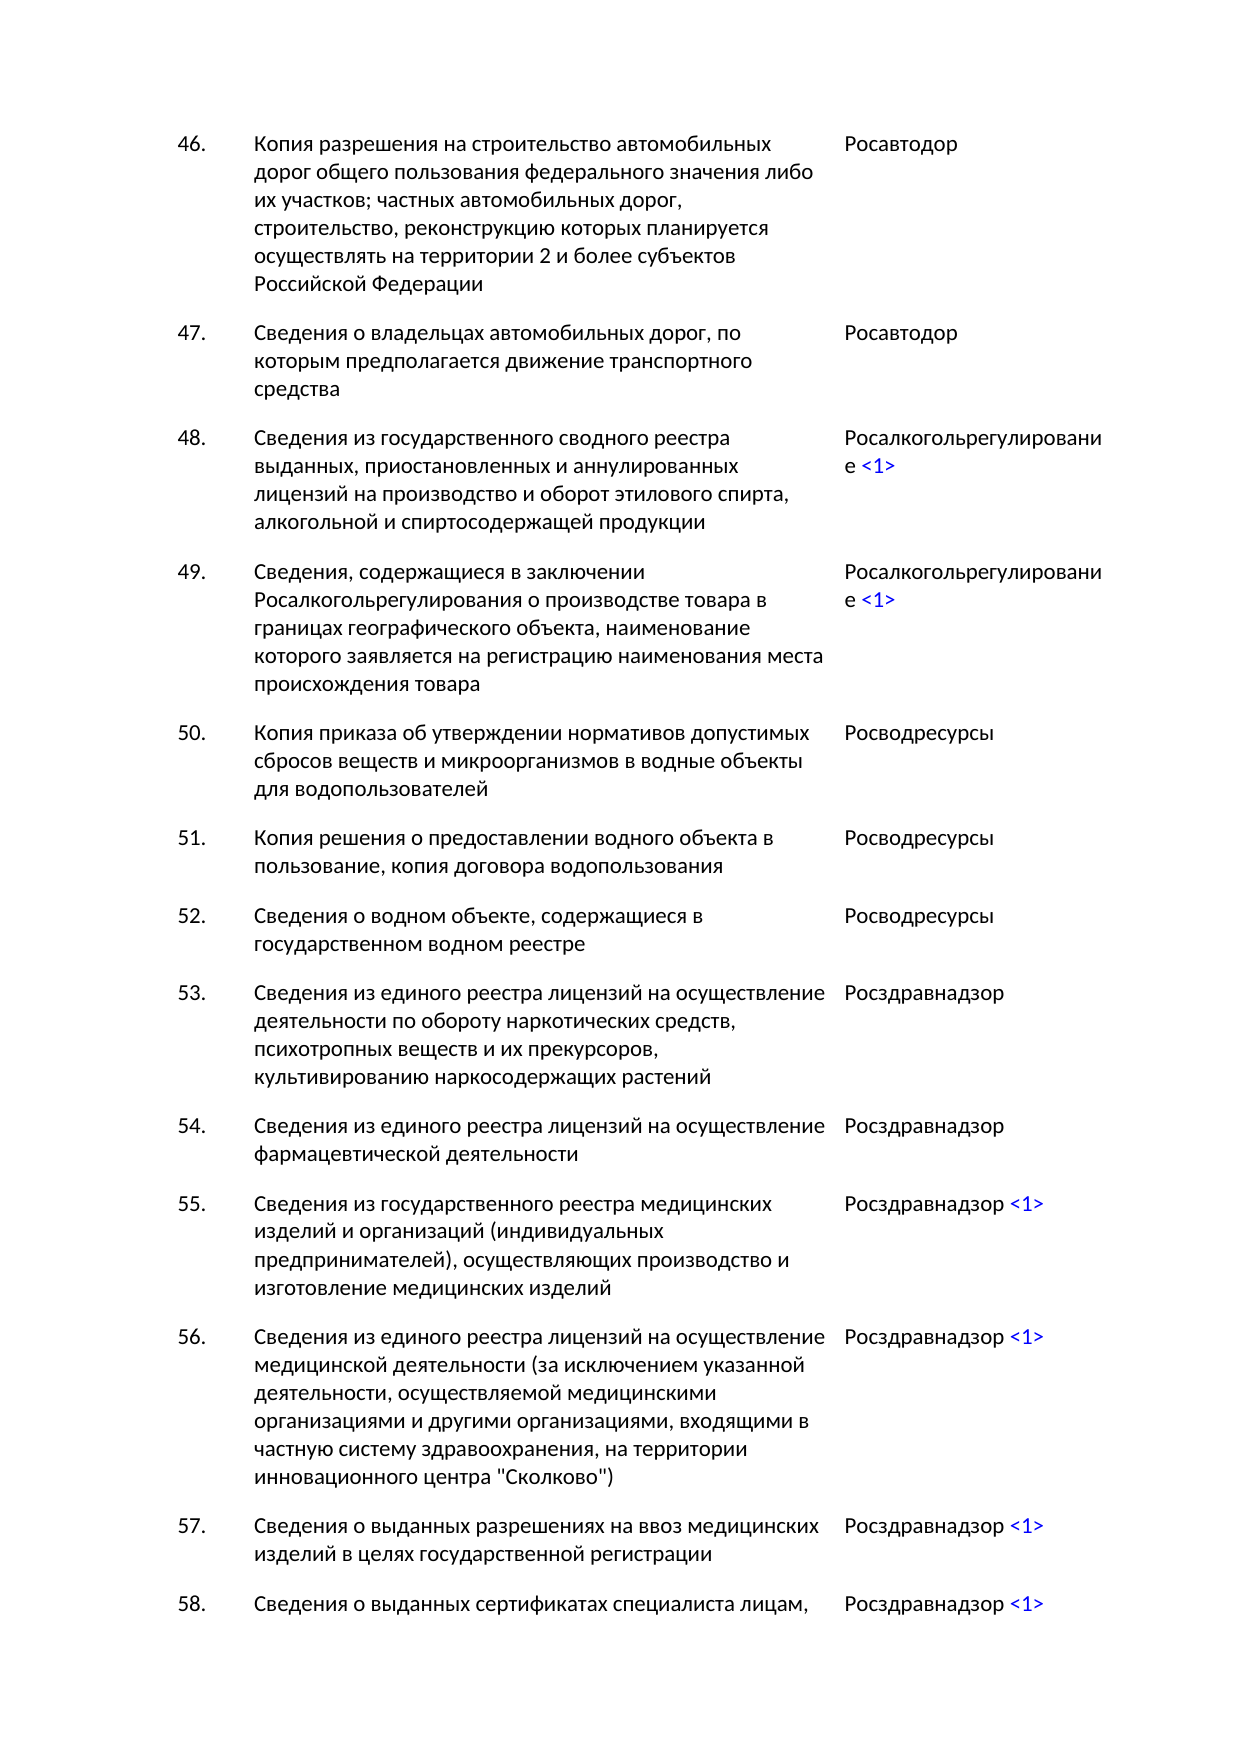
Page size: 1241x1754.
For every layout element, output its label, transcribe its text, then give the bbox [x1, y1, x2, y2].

table_cell Сведения из единого реестра лицензий на осуществление деятельности по обороту наркотических средств, психотропных веществ и их прекурсоров, культивированию наркосодержащих растений [248, 968, 838, 1101]
table_cell Росздравнадзор [838, 1101, 1116, 1178]
table_cell Росавтодор [838, 118, 1116, 307]
table_cell Росздравнадзор <1> [838, 1311, 1116, 1501]
table_cell Сведения из единого реестра лицензий на осуществление фармацевтической деятельности [248, 1101, 838, 1178]
table_cell Росводресурсы [838, 708, 1116, 813]
table_cell Росалкогольрегулирование <1> [838, 546, 1116, 707]
table_cell 46. [171, 118, 247, 307]
table_cell Копия разрешения на строительство автомобильных дорог общего пользования федерального значения либо их участков; частных автомобильных дорог, строительство, реконструкцию которых планируется осуществлять на территории 2 и более субъектов Российской Федерации [248, 118, 838, 307]
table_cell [248, 1578, 838, 1627]
table_cell Росздравнадзор <1> [838, 1178, 1116, 1311]
table_cell Росалкогольрегулирование <1> [838, 413, 1116, 546]
table_cell Росводресурсы [838, 813, 1116, 890]
table_cell Сведения из государственного реестра медицинских изделий и организаций (индивидуальных предпринимателей), осуществляющих производство и изготовление медицинских изделий [248, 1178, 838, 1311]
table_cell 54. [171, 1101, 247, 1178]
table_cell 51. [171, 813, 247, 890]
table_cell 50. [171, 708, 247, 813]
table_cell Сведения, содержащиеся в заключении Росалкогольрегулирования о производстве товара в границах географического объекта, наименование которого заявляется на регистрацию наименования места происхождения товара [248, 546, 838, 707]
table_cell Копия решения о предоставлении водного объекта в пользование, копия договора водопользования [248, 813, 838, 890]
table_cell 53. [171, 968, 247, 1101]
table_cell Росздравнадзор <1> [838, 1578, 1116, 1627]
table_cell 47. [171, 308, 247, 413]
table_cell 56. [171, 1311, 247, 1501]
table_cell 57. [171, 1501, 247, 1578]
table_cell 58. [171, 1578, 247, 1627]
table_cell 55. [171, 1178, 247, 1311]
table_cell Сведения о выданных разрешениях на ввоз медицинских изделий в целях государственной регистрации [248, 1501, 838, 1578]
table_cell Сведения о владельцах автомобильных дорог, по которым предполагается движение транспортного средства [248, 308, 838, 413]
table_cell 49. [171, 546, 247, 707]
table_cell 52. [171, 890, 247, 967]
table_cell Росавтодор [838, 308, 1116, 413]
table_cell 48. [171, 413, 247, 546]
table_cell Сведения из единого реестра лицензий на осуществление медицинской деятельности (за исключением указанной деятельности, осуществляемой медицинскими организациями и другими организациями, входящими в частную систему здравоохранения, на территории инновационного центра "Сколково") [248, 1311, 838, 1501]
table_cell Росздравнадзор <1> [838, 1501, 1116, 1578]
table_cell Сведения о водном объекте, содержащиеся в государственном водном реестре [248, 890, 838, 967]
table_cell Росздравнадзор [838, 968, 1116, 1101]
table_cell Копия приказа об утверждении нормативов допустимых сбросов веществ и микроорганизмов в водные объекты для водопользователей [248, 708, 838, 813]
table_cell Сведения из государственного сводного реестра выданных, приостановленных и аннулированных лицензий на производство и оборот этилового спирта, алкогольной и спиртосодержащей продукции [248, 413, 838, 546]
table_cell Росводресурсы [838, 890, 1116, 967]
